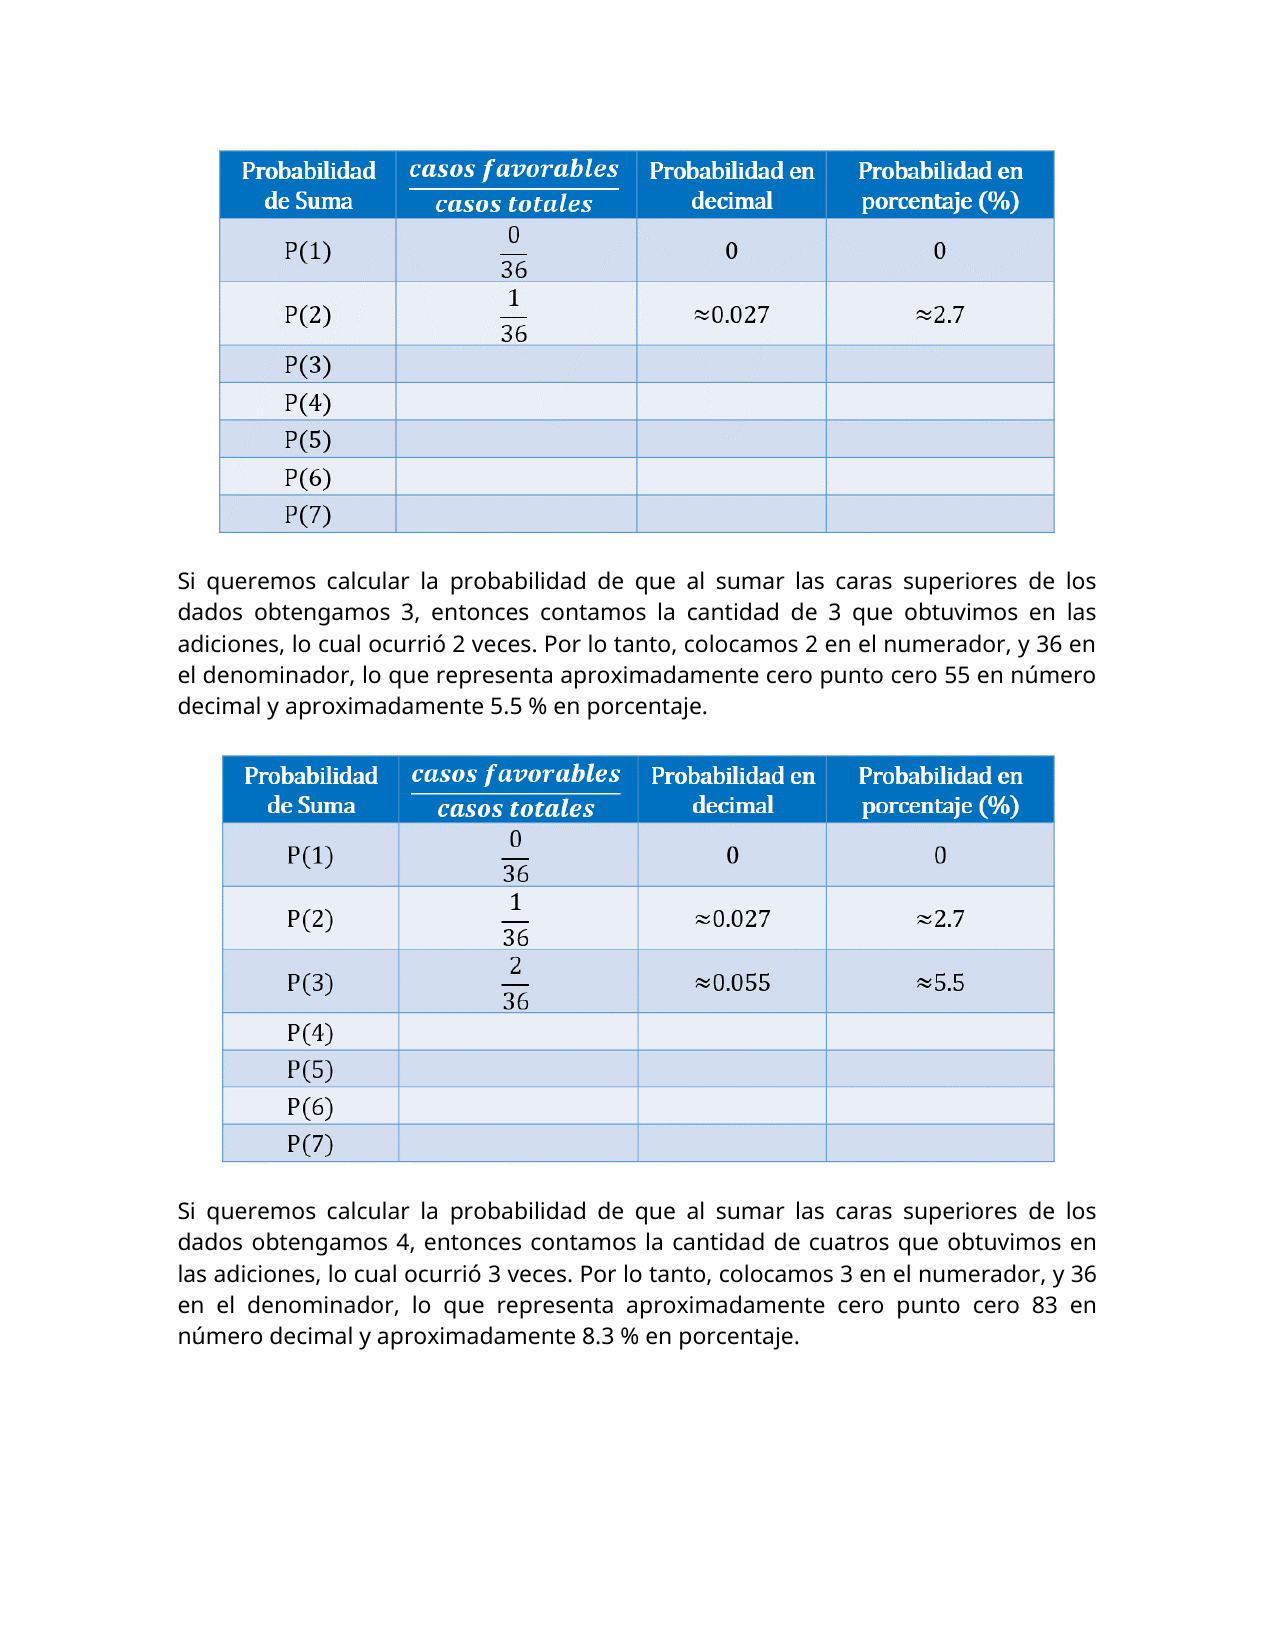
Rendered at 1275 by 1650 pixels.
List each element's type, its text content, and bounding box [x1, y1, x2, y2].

text Si queremos calcular la probabilidad de que al sumar las caras superiores de los dados obtengamos 4, entonces contamos la cantidad de cuatros que obtuvimos en las adiciones, lo cual ocurrió 3 veces. Por lo tanto, colocamos 3 en el numerador, y 36 en el denominador, lo que representa aproximadamente cero punto cero 83 en número decimal y aproximadamente 8.3 % en porcentaje. [177, 1195, 1098, 1351]
picture [217, 147, 1058, 534]
text Si queremos calcular la probabilidad de que al sumar las caras superiores de los dados obtengamos 3, entonces contamos la cantidad de 3 que obtuvimos en las adiciones, lo cual ocurrió 2 veces. Por lo tanto, colocamos 2 en el numerador, y 36 en el denominador, lo que representa aproximadamente cero punto cero 55 en número decimal y aproximadamente 5.5 % en porcentaje. [177, 565, 1098, 721]
picture [220, 752, 1055, 1164]
